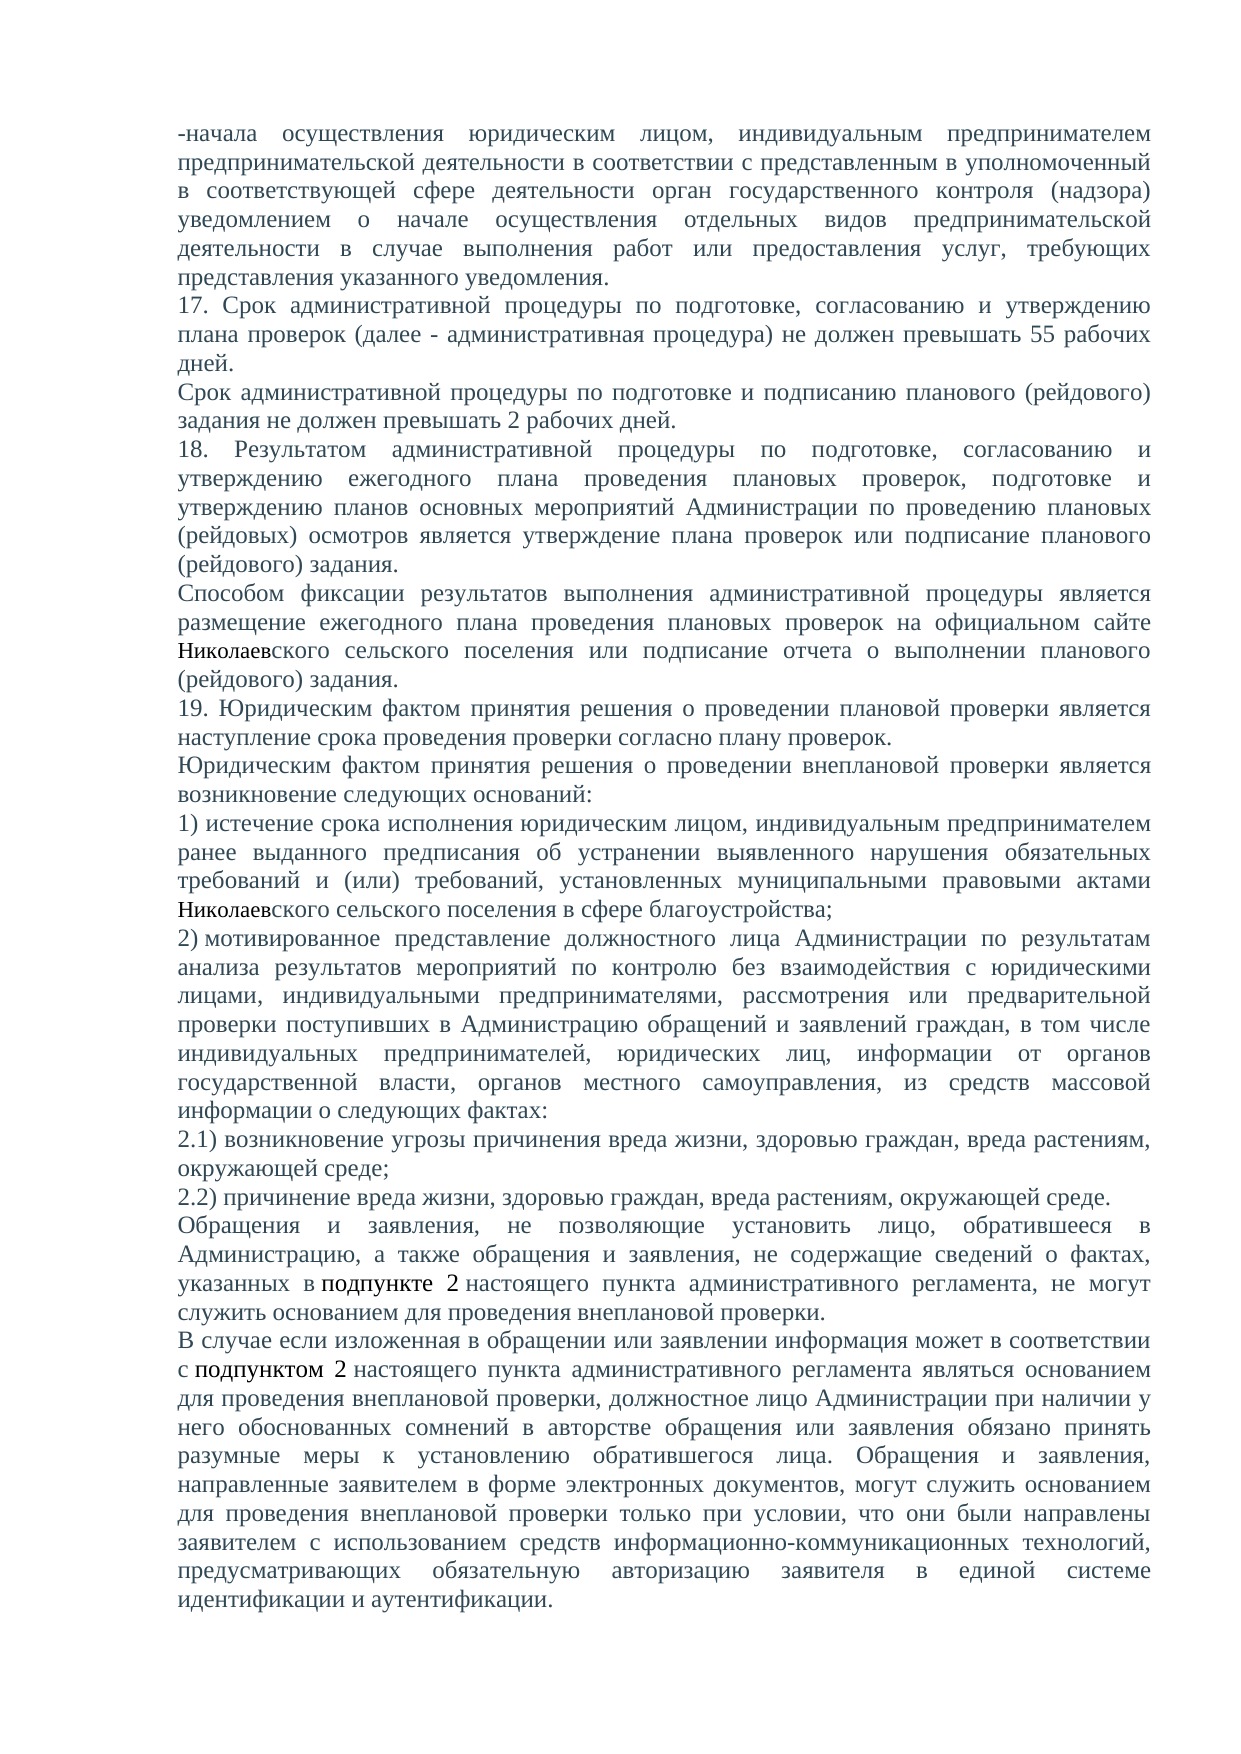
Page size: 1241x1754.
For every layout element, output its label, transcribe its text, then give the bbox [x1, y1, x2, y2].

text Способом фиксации результатов выполнения административной процедуры является размещение ежегодного плана проведения плановых проверок на официальном сайте Николаевского сельского поселения или подписание отчета о выполнении планового (рейдового) задания. [177, 578, 1152, 693]
text 2.1) возникновение угрозы причинения вреда жизни, здоровью граждан, вреда растениям, окружающей среде; [177, 1124, 1152, 1182]
text В случае если изложенная в обращении или заявлении информация может в соответствии с подпунктом 2 настоящего пункта административного регламента являться основанием для проведения внеплановой проверки, должностное лицо Администрации при наличии у него обоснованных сомнений в авторстве обращения или заявления обязано принять разумные меры к установлению обратившегося лица. Обращения и заявления, направленные заявителем в форме электронных документов, могут служить основанием для проведения внеплановой проверки только при условии, что они были направлены заявителем с использованием средств информационно-коммуникационных технологий, предусматривающих обязательную авторизацию заявителя в единой системе идентификации и аутентификации. [177, 1326, 1152, 1613]
text 1) истечение срока исполнения юридическим лицом, индивидуальным предпринимателем ранее выданного предписания об устранении выявленного нарушения обязательных требований и (или) требований, установленных муниципальными правовыми актами Николаевского сельского поселения в сфере благоустройства; [177, 808, 1152, 923]
text Обращения и заявления, не позволяющие установить лицо, обратившееся в Администрацию, а также обращения и заявления, не содержащие сведений о фактах, указанных в подпункте 2 настоящего пункта административного регламента, не могут служить основанием для проведения внеплановой проверки. [177, 1211, 1152, 1326]
text Юридическим фактом принятия решения о проведении внеплановой проверки является возникновение следующих оснований: [177, 751, 1152, 808]
text 18. Результатом административной процедуры по подготовке, согласованию и утверждению ежегодного плана проведения плановых проверок, подготовке и утверждению планов основных мероприятий Администрации по проведению плановых (рейдовых) осмотров является утверждение плана проверок или подписание планового (рейдового) задания. [177, 434, 1152, 578]
text 19. Юридическим фактом принятия решения о проведении плановой проверки является наступление срока проведения проверки согласно плану проверок. [177, 693, 1152, 751]
text Срок административной процедуры по подготовке и подписанию планового (рейдового) задания не должен превышать 2 рабочих дней. [177, 377, 1152, 434]
text 2) мотивированное представление должностного лица Администрации по результатам анализа результатов мероприятий по контролю без взаимодействия с юридическими лицами, индивидуальными предпринимателями, рассмотрения или предварительной проверки поступивших в Администрацию обращений и заявлений граждан, в том числе индивидуальных предпринимателей, юридических лиц, информации от органов государственной власти, органов местного самоуправления, из средств массовой информации о следующих фактах: [177, 923, 1152, 1124]
text 2.2) причинение вреда жизни, здоровью граждан, вреда растениям, окружающей среде. [177, 1182, 1152, 1211]
text -начала осуществления юридическим лицом, индивидуальным предпринимателем предпринимательской деятельности в соответствии с представленным в уполномоченный в соответствующей сфере деятельности орган государственного контроля (надзора) уведомлением о начале осуществления отдельных видов предпринимательской деятельности в случае выполнения работ или предоставления услуг, требующих представления указанного уведомления. [177, 118, 1152, 291]
text 17. Срок административной процедуры по подготовке, согласованию и утверждению плана проверок (далее - административная процедура) не должен превышать 55 рабочих дней. [177, 291, 1152, 377]
